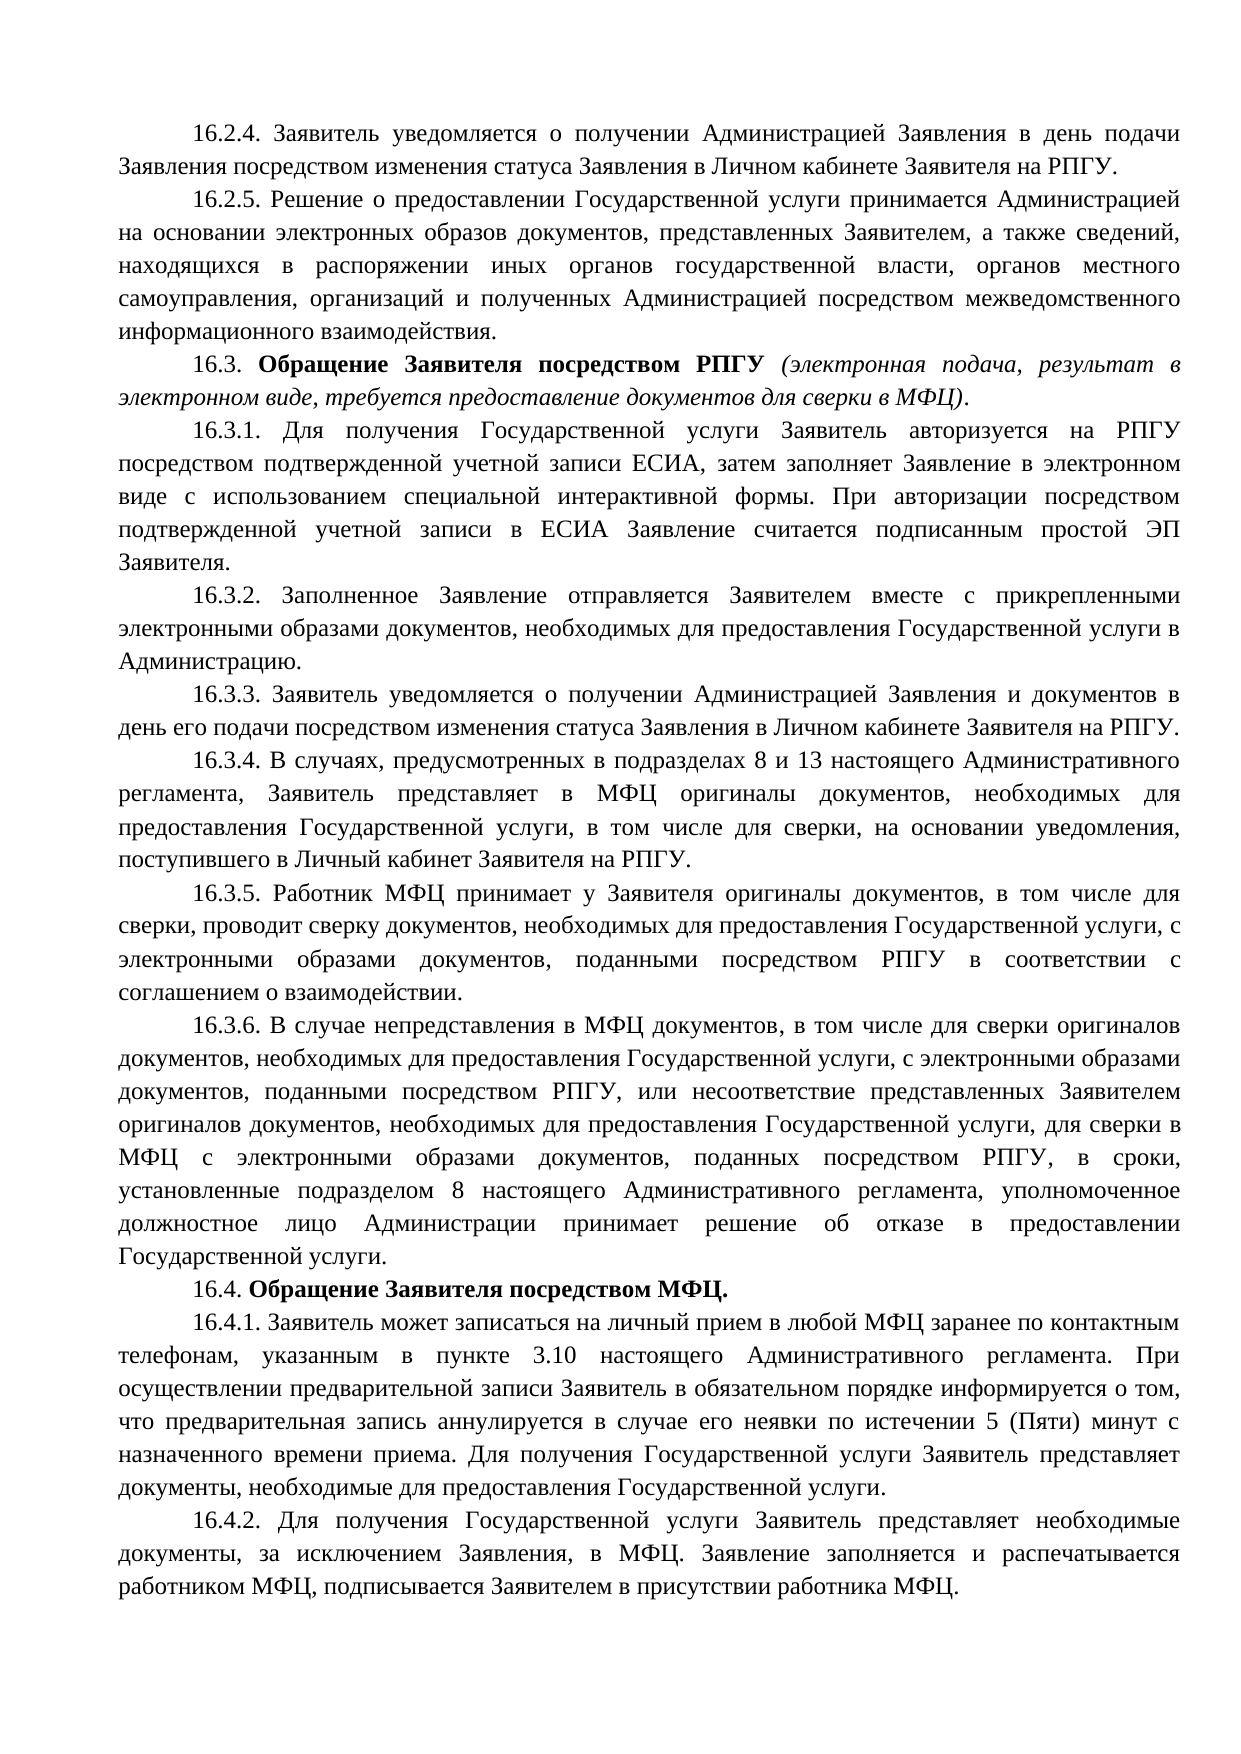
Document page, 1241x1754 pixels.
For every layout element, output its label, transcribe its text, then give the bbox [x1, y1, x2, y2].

text 16.2.4. Заявитель уведомляется о получении Администрацией Заявления в день подачи Заявления посредством изменения статуса Заявления в Личном кабинете Заявителя на РПГУ. [118, 118, 1181, 180]
text 16.3.6. В случае непредставления в МФЦ документов, в том числе для сверки оригиналов документов, необходимых для предоставления Государственной услуги, с электронными образами документов, поданными посредством РПГУ, или несоответствие представленных Заявителем оригиналов документов, необходимых для предоставления Государственной услуги, для сверки в МФЦ с электронными образами документов, поданных посредством РПГУ, в сроки, установленные подразделом 8 настоящего Административного регламента, уполномоченное должностное лицо Администрации принимает решение об отказе в предоставлении Государственной услуги. [118, 1010, 1181, 1269]
text 16.4.1. Заявитель может записаться на личный прием в любой МФЦ заранее по контактным телефонам, указанным в пункте 3.10 настоящего Административного регламента. При осуществлении предварительной записи Заявитель в обязательном порядке информируется о том, что предварительная запись аннулируется в случае его неявки по истечении 5 (Пяти) минут с назначенного времени приема. Для получения Государственной услуги Заявитель представляет документы, необходимые для предоставления Государственной услуги. [118, 1307, 1181, 1501]
text 16.3.5. Работник МФЦ принимает у Заявителя оригиналы документов, в том числе для сверки, проводит сверку документов, необходимых для предоставления Государственной услуги, с электронными образами документов, поданными посредством РПГУ в соответствии с соглашением о взаимодействии. [118, 878, 1181, 1005]
text 16.2.5. Решение о предоставлении Государственной услуги принимается Администрацией на основании электронных образов документов, представленных Заявителем, а также сведений, находящихся в распоряжении иных органов государственной власти, органов местного самоуправления, организаций и полученных Администрацией посредством межведомственного информационного взаимодействия. [118, 184, 1181, 345]
text 16.4. Обращение Заявителя посредством МФЦ. [118, 1274, 1181, 1303]
text 16.3.2. Заполненное Заявление отправляется Заявителем вместе с прикрепленными электронными образами документов, необходимых для предоставления Государственной услуги в Администрацию. [118, 580, 1181, 675]
text 16.3.3. Заявитель уведомляется о получении Администрацией Заявления и документов в день его подачи посредством изменения статуса Заявления в Личном кабинете Заявителя на РПГУ. [118, 679, 1181, 741]
text 16.3.1. Для получения Государственной услуги Заявитель авторизуется на РПГУ посредством подтвержденной учетной записи ЕСИА, затем заполняет Заявление в электронном виде с использованием специальной интерактивной формы. При авторизации посредством подтвержденной учетной записи в ЕСИА Заявление считается подписанным простой ЭП Заявителя. [118, 415, 1181, 576]
text 16.4.2. Для получения Государственной услуги Заявитель представляет необходимые документы, за исключением Заявления, в МФЦ. Заявление заполняется и распечатывается работником МФЦ, подписывается Заявителем в присутствии работника МФЦ. [118, 1505, 1181, 1600]
text 16.3.4. В случаях, предусмотренных в подразделах 8 и 13 настоящего Административного регламента, Заявитель представляет в МФЦ оригиналы документов, необходимых для предоставления Государственной услуги, в том числе для сверки, на основании уведомления, поступившего в Личный кабинет Заявителя на РПГУ. [118, 746, 1181, 873]
text 16.3. Обращение Заявителя посредством РПГУ (электронная подача, результат в электронном виде, требуется предоставление документов для сверки в МФЦ). [118, 349, 1181, 411]
